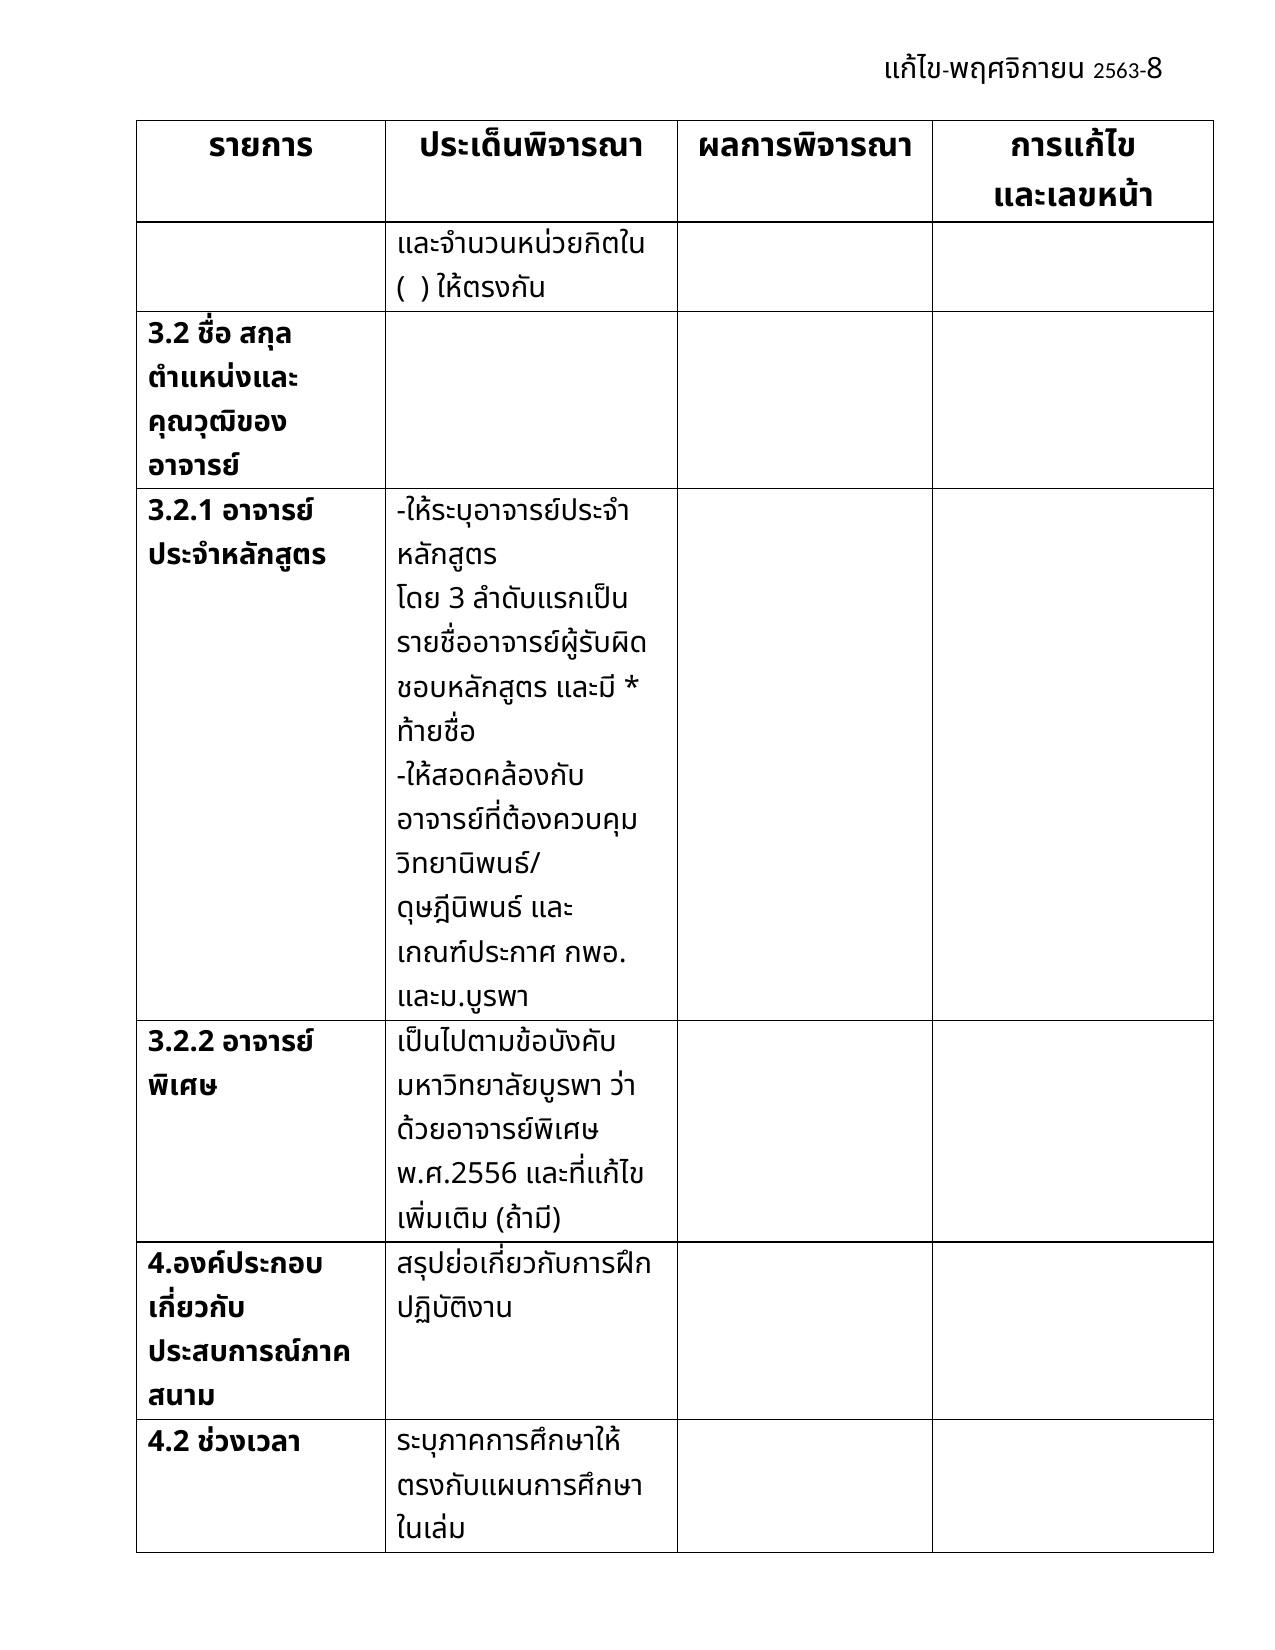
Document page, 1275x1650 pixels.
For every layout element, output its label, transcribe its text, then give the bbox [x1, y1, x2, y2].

table_cell [678, 312, 932, 488]
table_cell [933, 1021, 1213, 1241]
table_cell เป็นไปตามข้อบังคับมหาวิทยาลัยบูรพา ว่าด้วยอาจารย์พิเศษ พ.ศ.2556 และที่แก้ไขเพิ่มเติม (ถ้ามี) [386, 1021, 677, 1241]
table_cell 4.องค์ประกอบเกี่ยวกับประสบการณ์ภาคสนาม [137, 1243, 385, 1419]
table_cell 3.2.2 อาจารย์พิเศษ [137, 1021, 385, 1241]
table_cell [933, 312, 1213, 488]
table_header ประเด็นพิจารณา [386, 121, 677, 221]
table_cell [933, 1243, 1213, 1419]
table_cell 3.2.1 อาจารย์ประจำหลักสูตร [137, 489, 385, 1019]
table_cell ระบุภาคการศึกษาให้ตรงกับแผนการศึกษาในเล่ม [386, 1420, 677, 1552]
table_cell -ให้ระบุอาจารย์ประจำหลักสูตร โดย 3 ลำดับแรกเป็นรายชื่ออาจารย์ผู้รับผิดชอบหลักสูตร และมี * ท้ายชื่อ -ให้สอดคล้องกับอาจารย์ที่ต้องควบคุมวิทยานิพนธ์/ดุษฎีนิพนธ์ และ เกณฑ์ประกาศ กพอ. และม.บูรพา [386, 489, 677, 1019]
table_cell สรุปย่อเกี่ยวกับการฝึกปฏิบัติงาน [386, 1243, 677, 1419]
table_header รายการ [137, 121, 385, 221]
table_cell [678, 489, 932, 1019]
table_cell [678, 223, 932, 311]
table_header การแก้ไข และเลขหน้า [933, 121, 1213, 221]
table_cell [678, 1420, 932, 1552]
table_cell 4.2 ช่วงเวลา [137, 1420, 385, 1552]
table_cell 3.2 ชื่อ สกุล ตำแหน่งและคุณวุฒิของอาจารย์ [137, 312, 385, 488]
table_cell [137, 223, 385, 311]
table_cell [678, 1021, 932, 1241]
table_cell [678, 1243, 932, 1419]
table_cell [386, 223, 677, 311]
table_cell [933, 1420, 1213, 1552]
table_cell [933, 223, 1213, 311]
table_header ผลการพิจารณา [678, 121, 932, 221]
table_cell [933, 489, 1213, 1019]
table_cell [386, 312, 677, 488]
